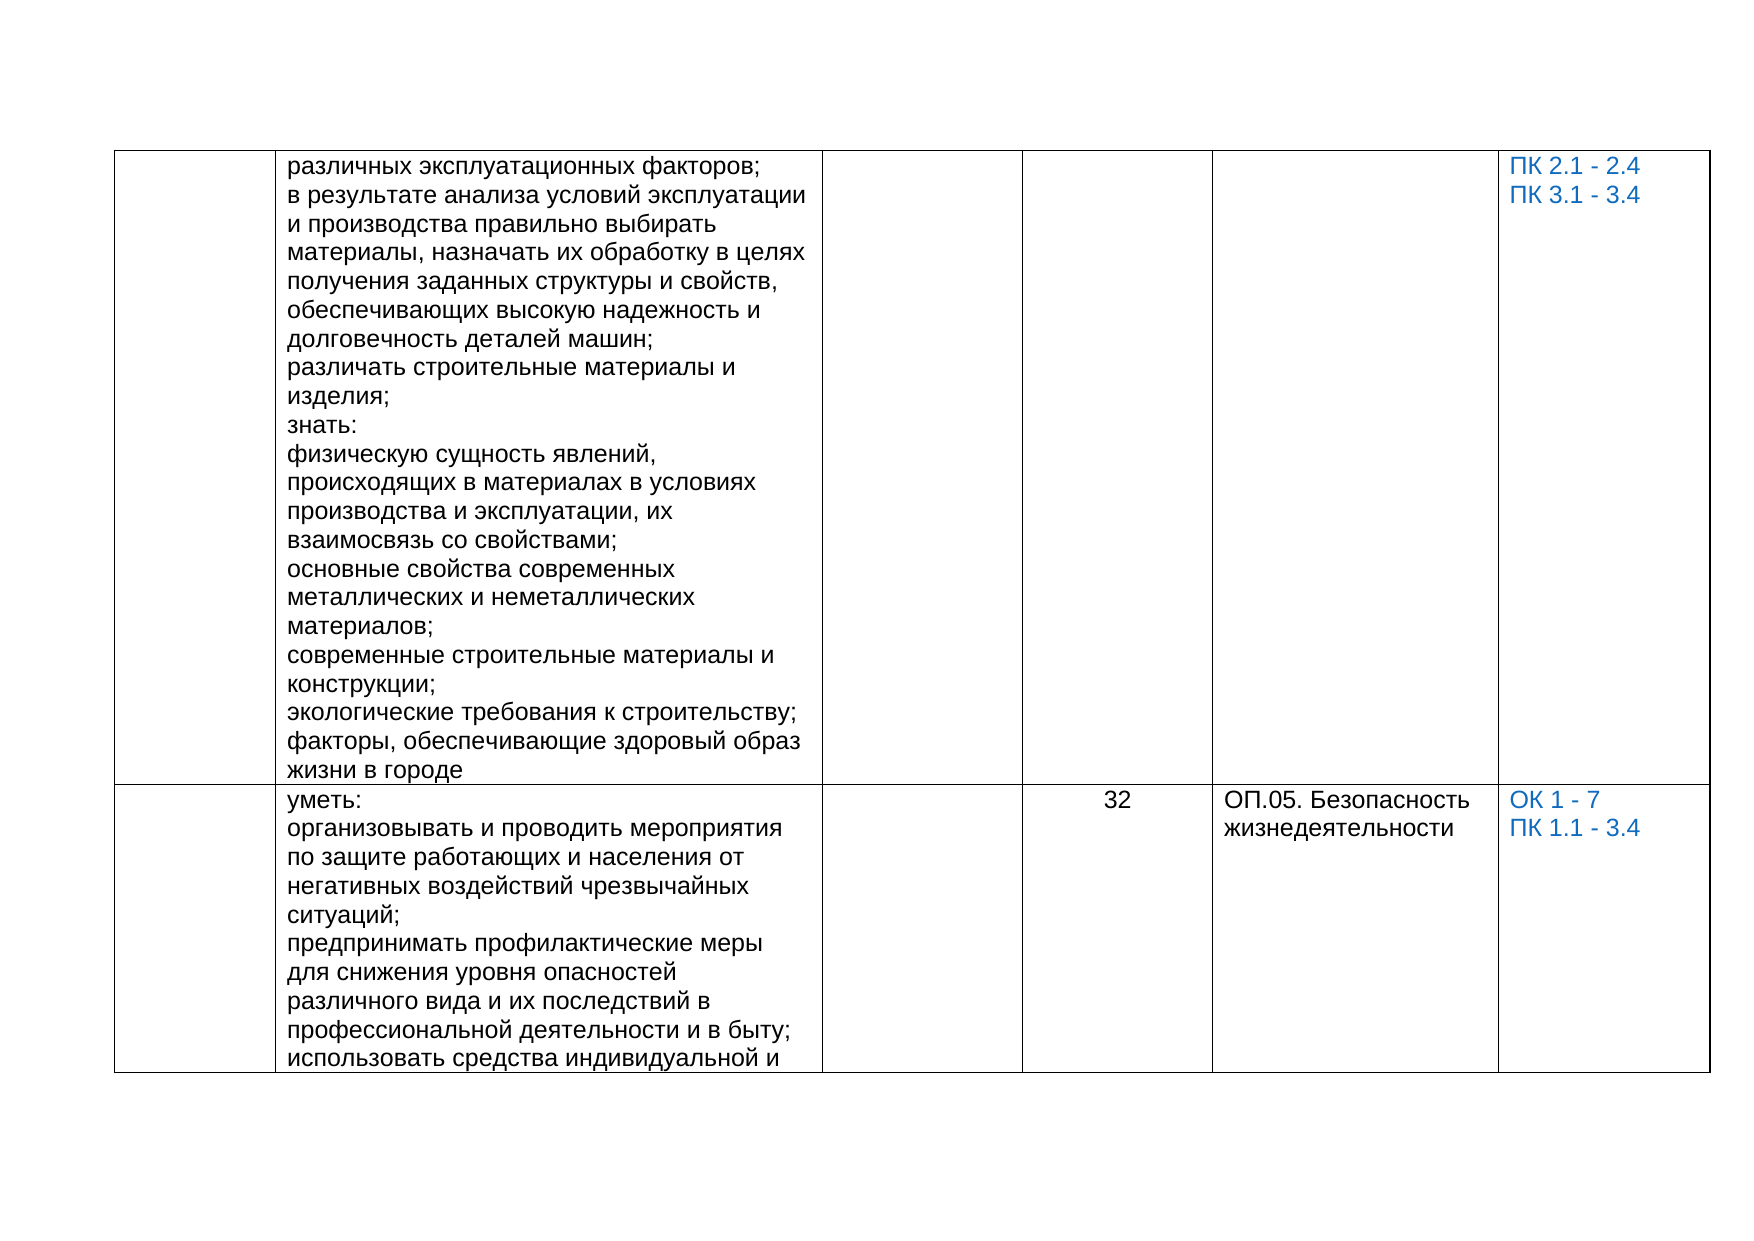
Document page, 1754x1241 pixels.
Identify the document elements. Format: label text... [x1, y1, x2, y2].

table_cell 32 [1023, 785, 1212, 1072]
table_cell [1499, 151, 1709, 783]
table_cell [823, 785, 1022, 1072]
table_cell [276, 785, 822, 1072]
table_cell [1213, 151, 1498, 783]
table_cell [823, 151, 1022, 783]
table_cell [115, 785, 275, 1072]
table_cell [115, 151, 275, 783]
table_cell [276, 151, 822, 783]
table_cell [1023, 151, 1212, 783]
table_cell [1213, 785, 1498, 1072]
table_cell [1499, 785, 1709, 1072]
